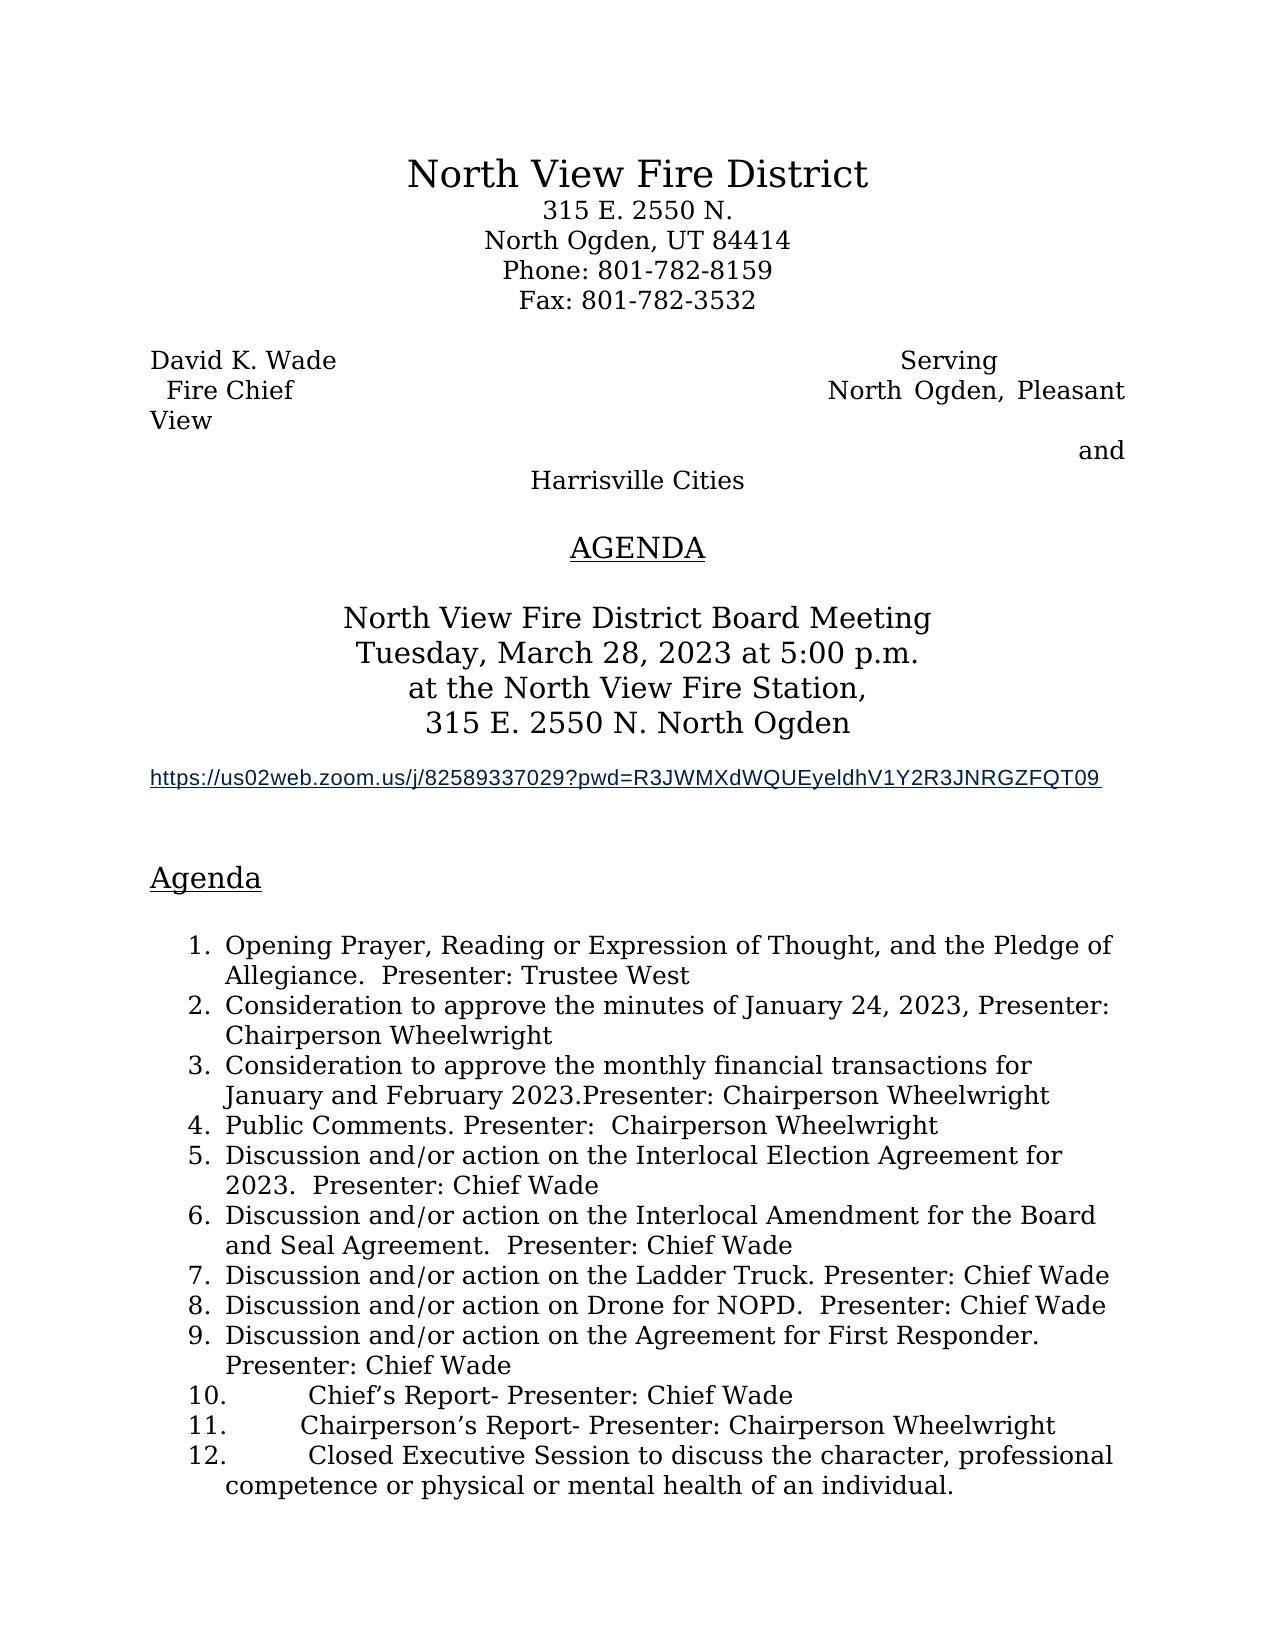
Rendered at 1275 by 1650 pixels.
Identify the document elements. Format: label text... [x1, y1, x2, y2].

text North Ogden, UT 84414 [150, 225, 1125, 255]
text North View Fire District [150, 150, 1125, 195]
list Discussion and/or action on the Interlocal Amendment for the Board and Seal Agreement. Presenter: Chief Wade [187, 1200, 1125, 1260]
list Discussion and/or action on the Interlocal Election Agreement for 2023. Presenter: Chief Wade [187, 1140, 1125, 1200]
text AGENDA [150, 530, 1125, 565]
list Consideration to approve the monthly financial transactions for January and February 2023.Presenter: Chairperson Wheelwright [187, 1050, 1125, 1110]
list Discussion and/or action on Drone for NOPD. Presenter: Chief Wade [187, 1290, 1125, 1320]
text Agenda [150, 860, 1125, 895]
list Consideration to approve the minutes of January 24, 2023, Presenter: Chairperson Wheelwright [187, 990, 1125, 1050]
list Chairperson’s Report- Presenter: Chairperson Wheelwright [187, 1410, 1125, 1440]
text 315 E. 2550 N. [150, 195, 1125, 225]
text Tuesday, March 28, 2023 at 5:00 p.m. [150, 635, 1125, 670]
text at the North View Fire Station, [150, 670, 1125, 705]
list Discussion and/or action on the Ladder Truck. Presenter: Chief Wade [187, 1260, 1125, 1290]
text Phone: 801-782-8159 [150, 255, 1125, 285]
list Public Comments. Presenter: Chairperson Wheelwright [187, 1110, 1125, 1140]
text David K. Wade Serving [150, 345, 1125, 375]
text 315 E. 2550 N. North Ogden [150, 705, 1125, 740]
list Closed Executive Session to discuss the character, professional competence or physical or mental health of an individual. [187, 1440, 1125, 1500]
list Opening Prayer, Reading or Expression of Thought, and the Pledge of Allegiance. Presenter: Trustee West [187, 930, 1125, 990]
text Fire Chief North Ogden, Pleasant View [150, 375, 1125, 435]
text https://us02web.zoom.us/j/82589337029?pwd=R3JWMXdWQUEyeldhV1Y2R3JNRGZFQT09 [150, 740, 1125, 790]
text and Harrisville Cities [150, 435, 1125, 495]
text North View Fire District Board Meeting [150, 600, 1125, 635]
list Discussion and/or action on the Agreement for First Responder. Presenter: Chief Wade [187, 1320, 1125, 1380]
text Fax: 801-782-3532 [150, 285, 1125, 315]
list Chief’s Report- Presenter: Chief Wade [187, 1380, 1125, 1410]
